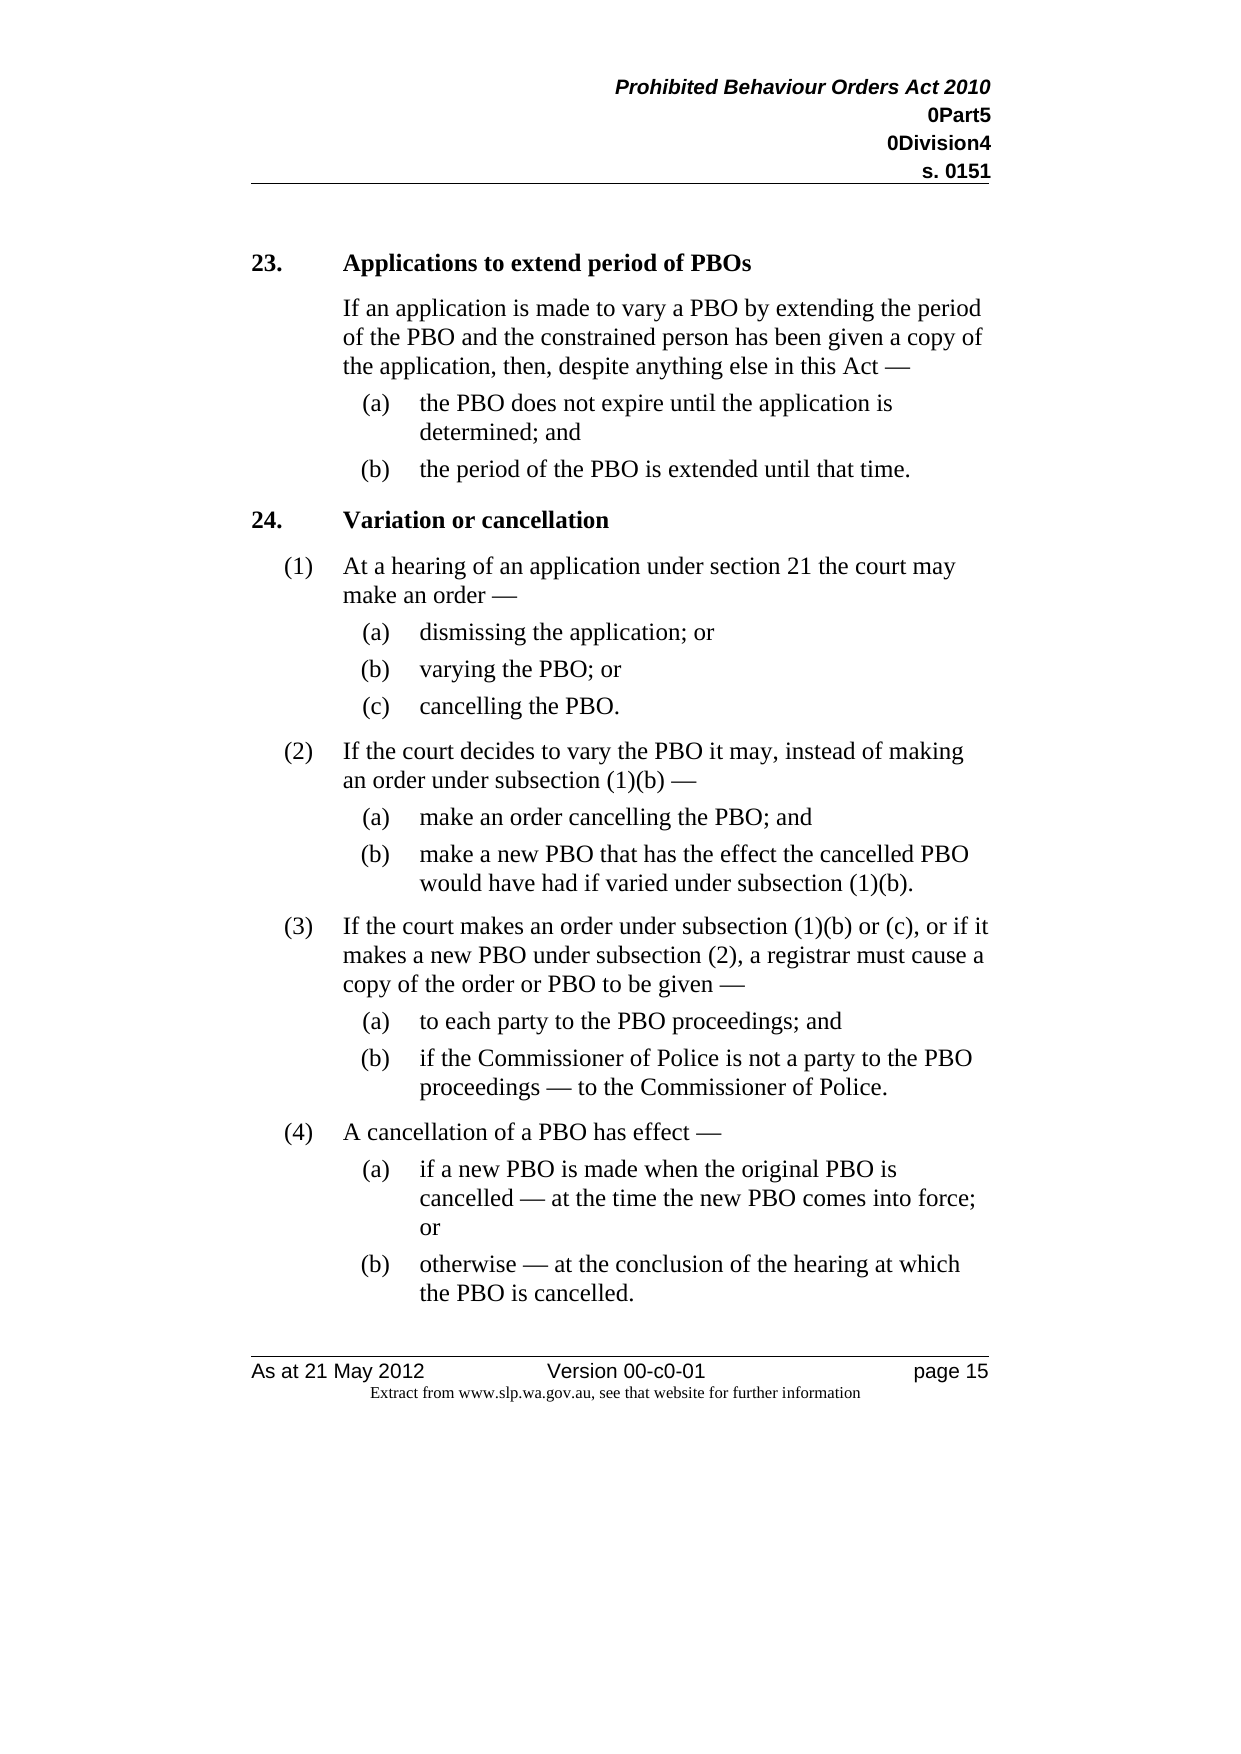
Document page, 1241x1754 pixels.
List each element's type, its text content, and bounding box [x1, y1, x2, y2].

text (a) if a new PBO is made when the original PBO is cancelled — at the time the new PBO comes into force; or [251, 1154, 989, 1241]
subtitle 23. Applications to extend period of PBOs [251, 248, 989, 277]
subtitle 24. Variation or cancellation [251, 506, 989, 534]
text (c) cancelling the PBO. [251, 691, 989, 720]
text If an application is made to vary a PBO by extending the period of the PBO and the constrained person has been given a copy of the application, then, despite anything else in this Act — [251, 293, 989, 380]
text (b) otherwise — at the conclusion of the hearing at which the PBO is cancelled. [251, 1249, 989, 1306]
text (3) If the court makes an order under subsection (1)(b) or (c), or if it makes a new PBO under subsection (2), a registrar must cause a copy of the order or PBO to be given — [251, 911, 989, 998]
text (4) A cancellation of a PBO has effect — [251, 1117, 989, 1146]
text (b) varying the PBO; or [251, 654, 989, 683]
text (a) make an order cancelling the PBO; and [251, 802, 989, 831]
text (a) to each party to the PBO proceedings; and [251, 1006, 989, 1035]
text (b) if the Commissioner of Police is not a party to the PBO proceedings — to the Commissioner of Police. [251, 1043, 989, 1101]
text (a) dismissing the application; or [251, 617, 989, 646]
text (1) At a hearing of an application under section 21 the court may make an order — [251, 551, 989, 608]
text (a) the PBO does not expire until the application is determined; and [251, 388, 989, 446]
text (b) the period of the PBO is extended until that time. [251, 454, 989, 483]
text (b) make a new PBO that has the effect the cancelled PBO would have had if varied under subsection (1)(b). [251, 839, 989, 897]
text (2) If the court decides to vary the PBO it may, instead of making an order under subsection (1)(b) — [251, 736, 989, 794]
